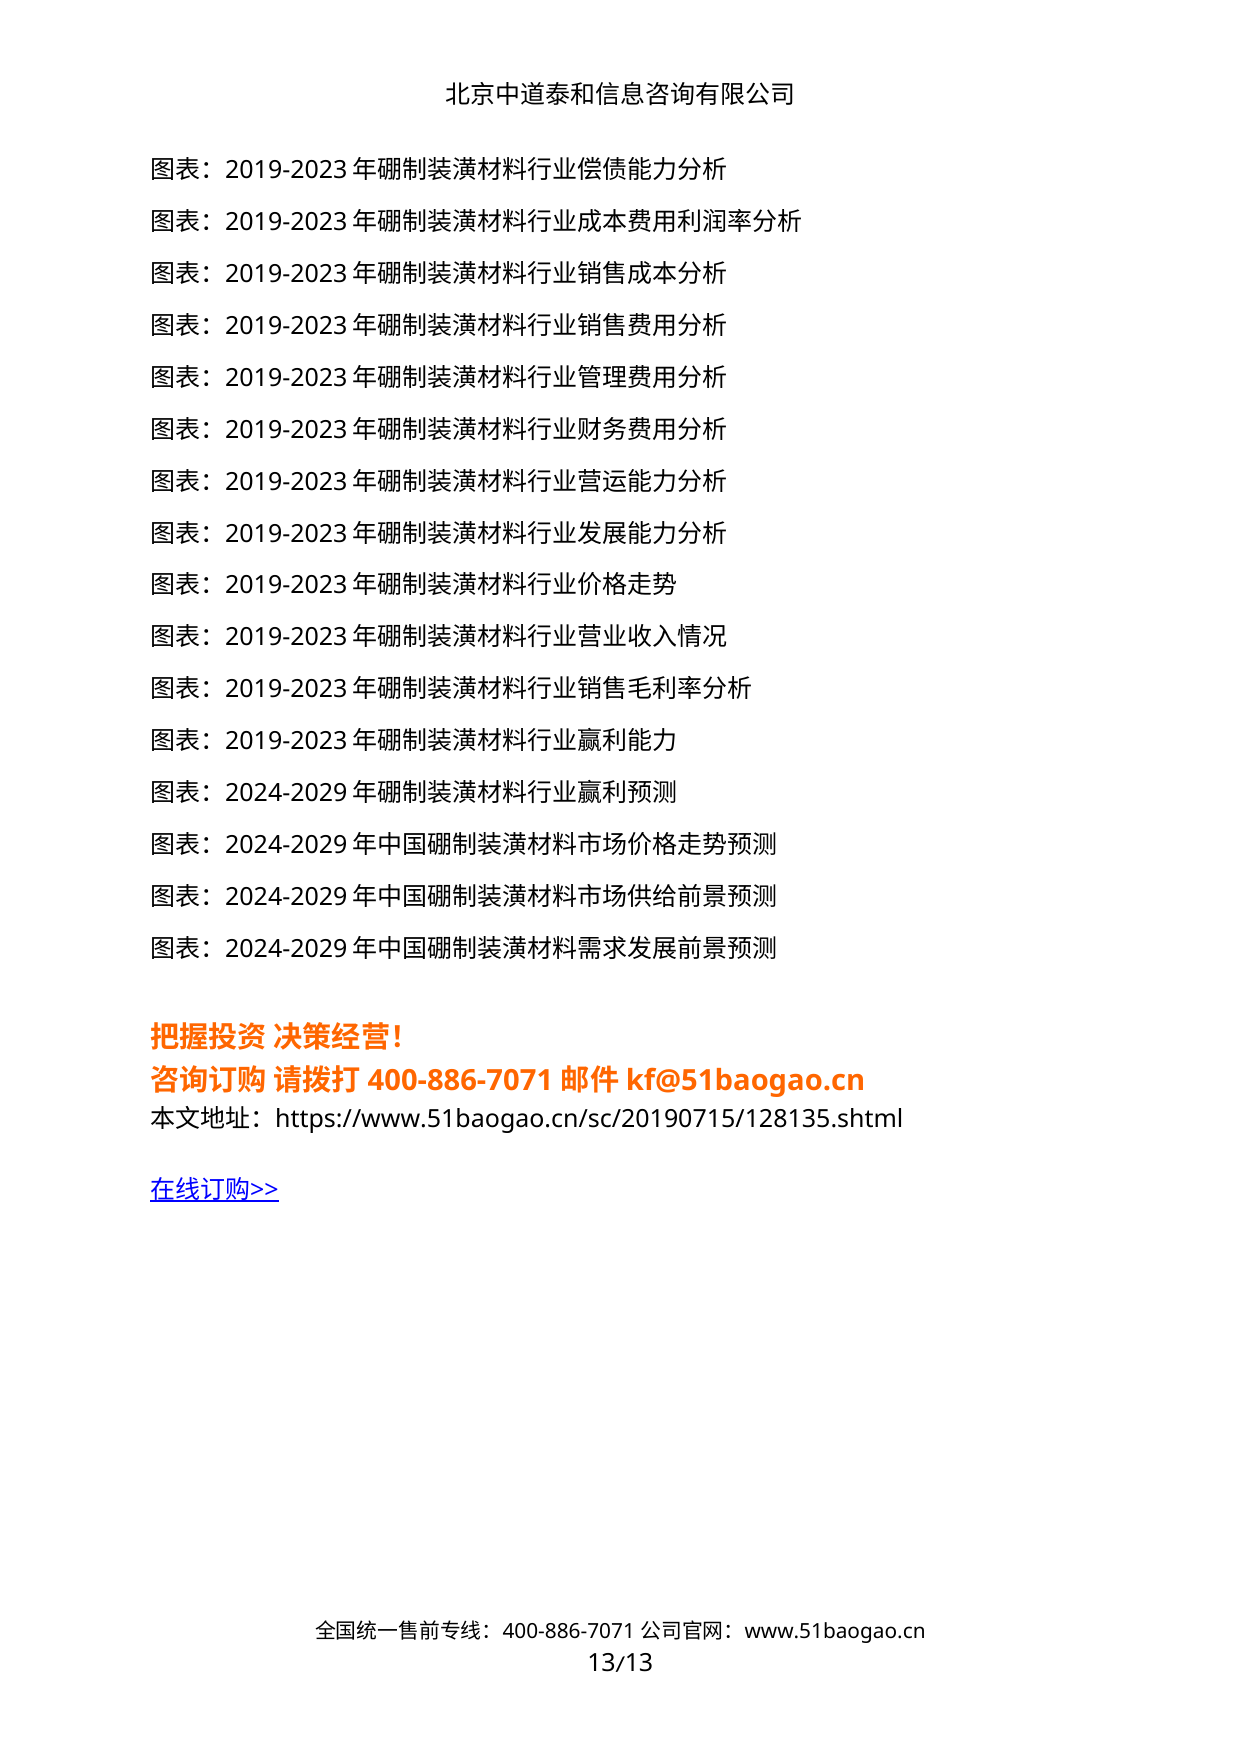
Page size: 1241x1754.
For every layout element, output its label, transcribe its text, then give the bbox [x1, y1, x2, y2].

text 图表：2024-2029年中国硼制装潢材料市场供给前景预测 [150, 876, 1090, 912]
text 图表：2024-2029年中国硼制装潢材料需求发展前景预测 [150, 928, 1090, 964]
text 图表：2019-2023年硼制装潢材料行业销售毛利率分析 [150, 669, 1090, 705]
text 图表：2019-2023年硼制装潢材料行业营业收入情况 [150, 617, 1090, 653]
text 图表：2024-2029年硼制装潢材料行业赢利预测 [150, 772, 1090, 809]
text 图表：2024-2029年中国硼制装潢材料市场价格走势预测 [150, 824, 1090, 861]
text 图表：2019-2023年硼制装潢材料行业偿债能力分析 [150, 150, 1090, 186]
text 图表：2019-2023年硼制装潢材料行业价格走势 [150, 565, 1090, 601]
text 图表：2019-2023年硼制装潢材料行业销售费用分析 [150, 306, 1090, 342]
text 在线订购>> [150, 1135, 1090, 1205]
text 图表：2019-2023年硼制装潢材料行业财务费用分析 [150, 409, 1090, 446]
text 把握投资 决策经营！咨询订购 请拨打 400-886-7071 邮件 kf@51baogao.cn本文地址：https://www.51baogao.cn/sc/20190715/128135.shtml [150, 980, 1090, 1135]
text 图表：2019-2023年硼制装潢材料行业销售成本分析 [150, 254, 1090, 290]
text 图表：2019-2023年硼制装潢材料行业营运能力分析 [150, 461, 1090, 497]
text 图表：2019-2023年硼制装潢材料行业发展能力分析 [150, 513, 1090, 549]
text 图表：2019-2023年硼制装潢材料行业管理费用分析 [150, 357, 1090, 394]
text 图表：2019-2023年硼制装潢材料行业赢利能力 [150, 721, 1090, 757]
text 图表：2019-2023年硼制装潢材料行业成本费用利润率分析 [150, 202, 1090, 238]
